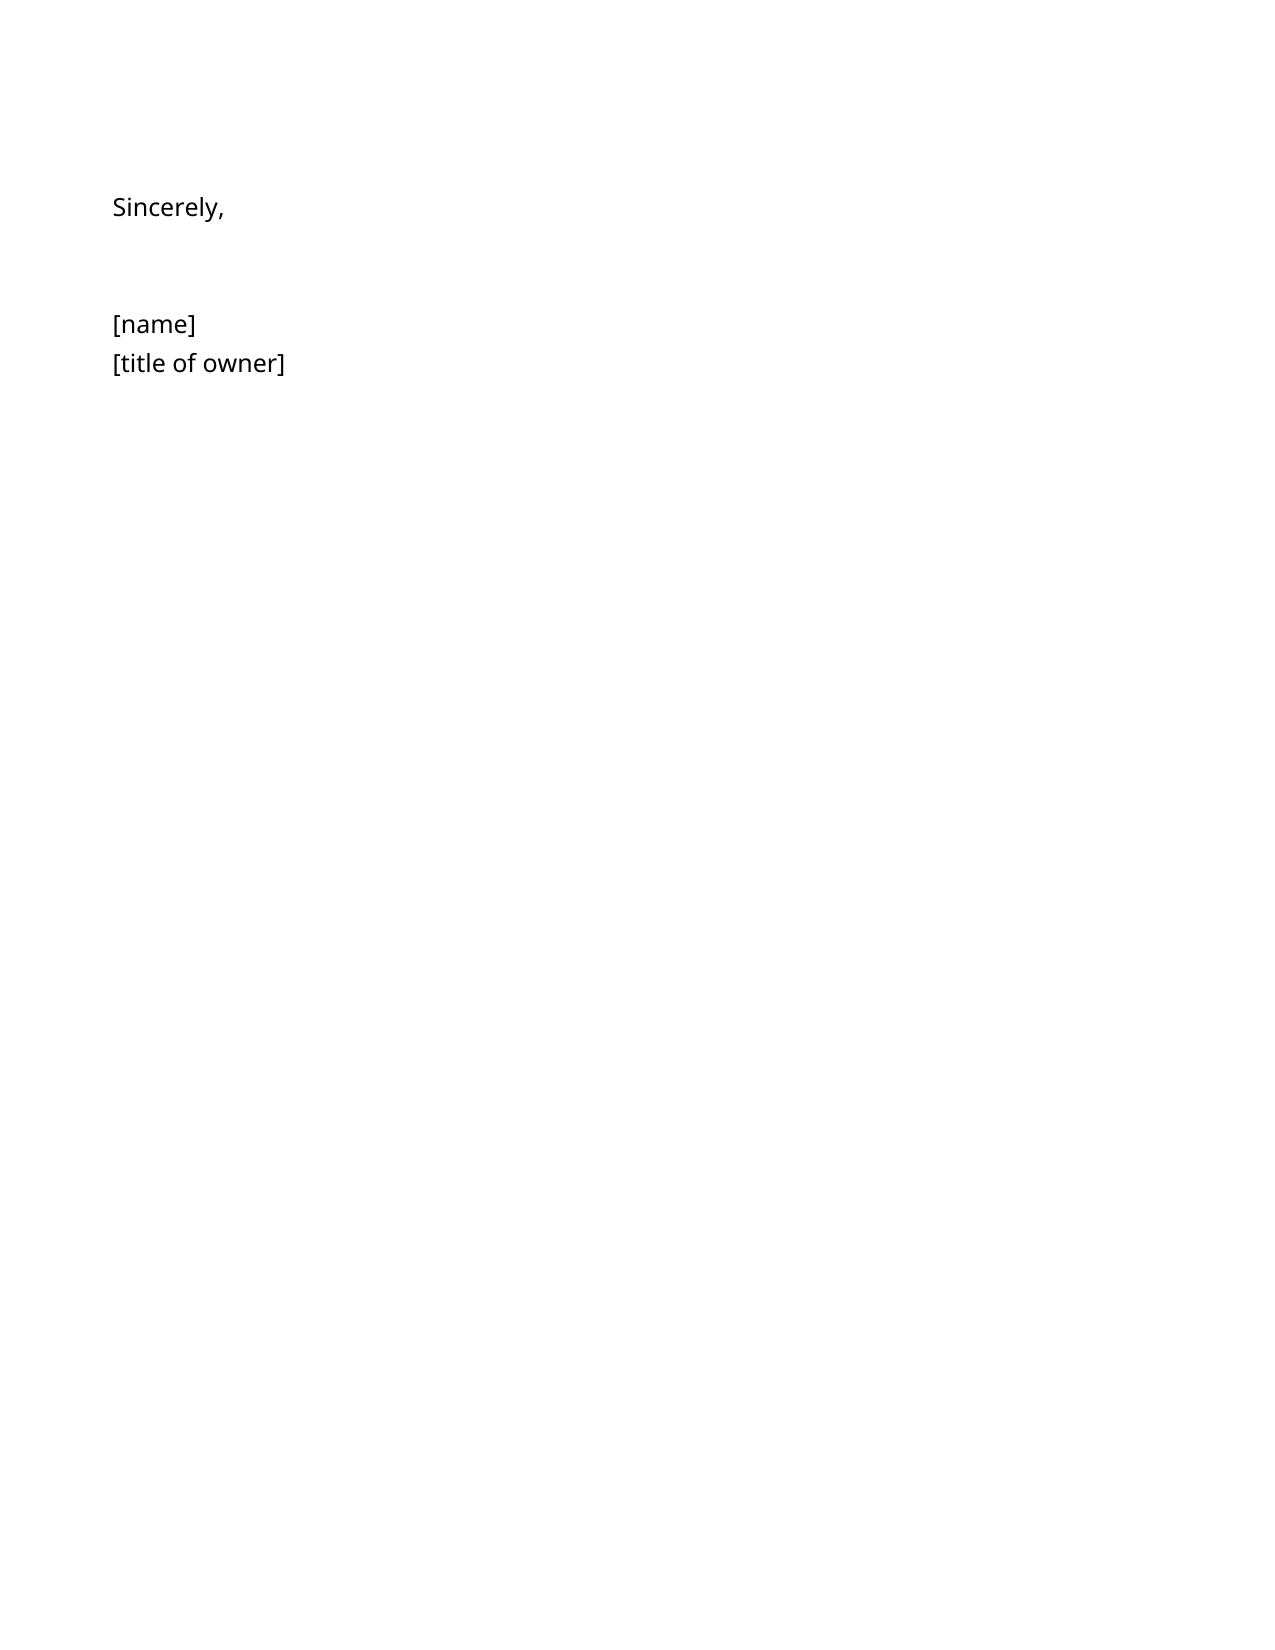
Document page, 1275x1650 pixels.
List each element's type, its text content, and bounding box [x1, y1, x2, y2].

text [title of owner] [112, 346, 1162, 380]
text Sincerely, [112, 189, 1162, 223]
text [name] [112, 307, 1162, 341]
